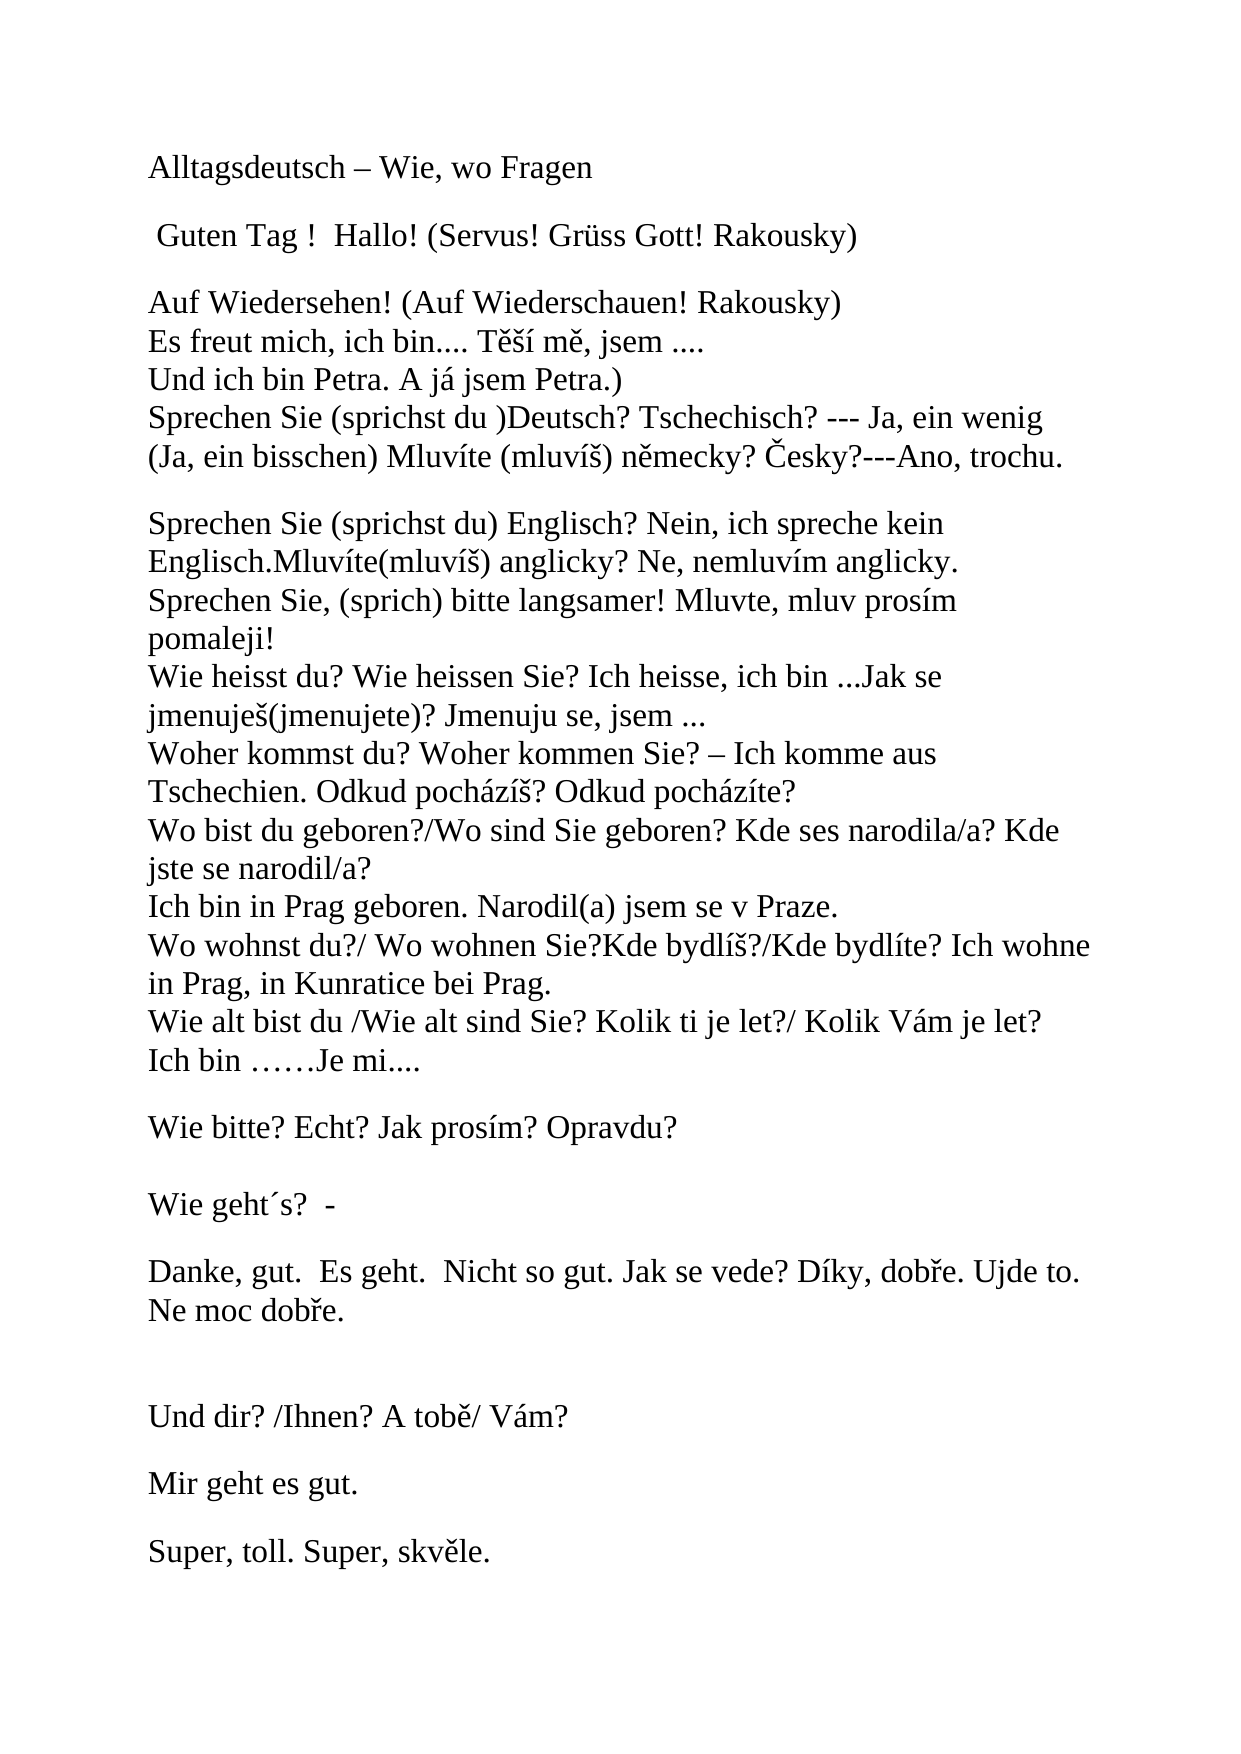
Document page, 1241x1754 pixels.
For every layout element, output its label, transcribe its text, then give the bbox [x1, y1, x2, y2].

text Mir geht es gut. [148, 1463, 1093, 1502]
text Und dir? /Ihnen? A tobě/ Vám? [148, 1358, 1093, 1434]
text Auf Wiedersehen! (Auf Wiederschauen! Rakousky) Es freut mich, ich bin.... Těší mě, jsem .... Und ich bin Petra. A já jsem Petra.) Sprechen Sie (sprichst du )Deutsch? Tschechisch? --- Ja, ein wenig (Ja, ein bisschen) Mluvíte (mluvíš) německy? Česky?---Ano, trochu. [148, 283, 1093, 474]
text Sprechen Sie (sprichst du) Englisch? Nein, ich spreche kein Englisch.Mluvíte(mluvíš) anglicky? Ne, nemluvím anglicky. Sprechen Sie, (sprich) bitte langsamer! Mluvte, mluv prosím pomaleji! Wie heisst du? Wie heissen Sie? Ich heisse, ich bin ...Jak se jmenuješ(jmenujete)? Jmenuju se, jsem ... Woher kommst du? Woher kommen Sie? – Ich komme aus Tschechien. Odkud pocházíš? Odkud pocházíte? Wo bist du geboren?/Wo sind Sie geboren? Kde ses narodila/a? Kde jste se narodil/a? Ich bin in Prag geboren. Narodil(a) jsem se v Praze. Wo wohnst du?/ Wo wohnen Sie?Kde bydlíš?/Kde bydlíte? Ich wohne in Prag, in Kunratice bei Prag. Wie alt bist du /Wie alt sind Sie? Kolik ti je let?/ Kolik Vám je let? Ich bin ……Je mi.... [148, 503, 1093, 1078]
text Guten Tag ! Hallo! (Servus! Grüss Gott! Rakousky) [148, 215, 1093, 253]
text Wie bitte? Echt? Jak prosím? Opravdu? Wie geht´s? - [148, 1108, 1093, 1223]
text Danke, gut. Es geht. Nicht so gut. Jak se vede? Díky, dobře. Ujde to. Ne moc dobře. [148, 1252, 1093, 1328]
text Super, toll. Super, skvěle. [148, 1531, 1093, 1569]
text Alltagsdeutsch – Wie, wo Fragen [148, 148, 1093, 186]
